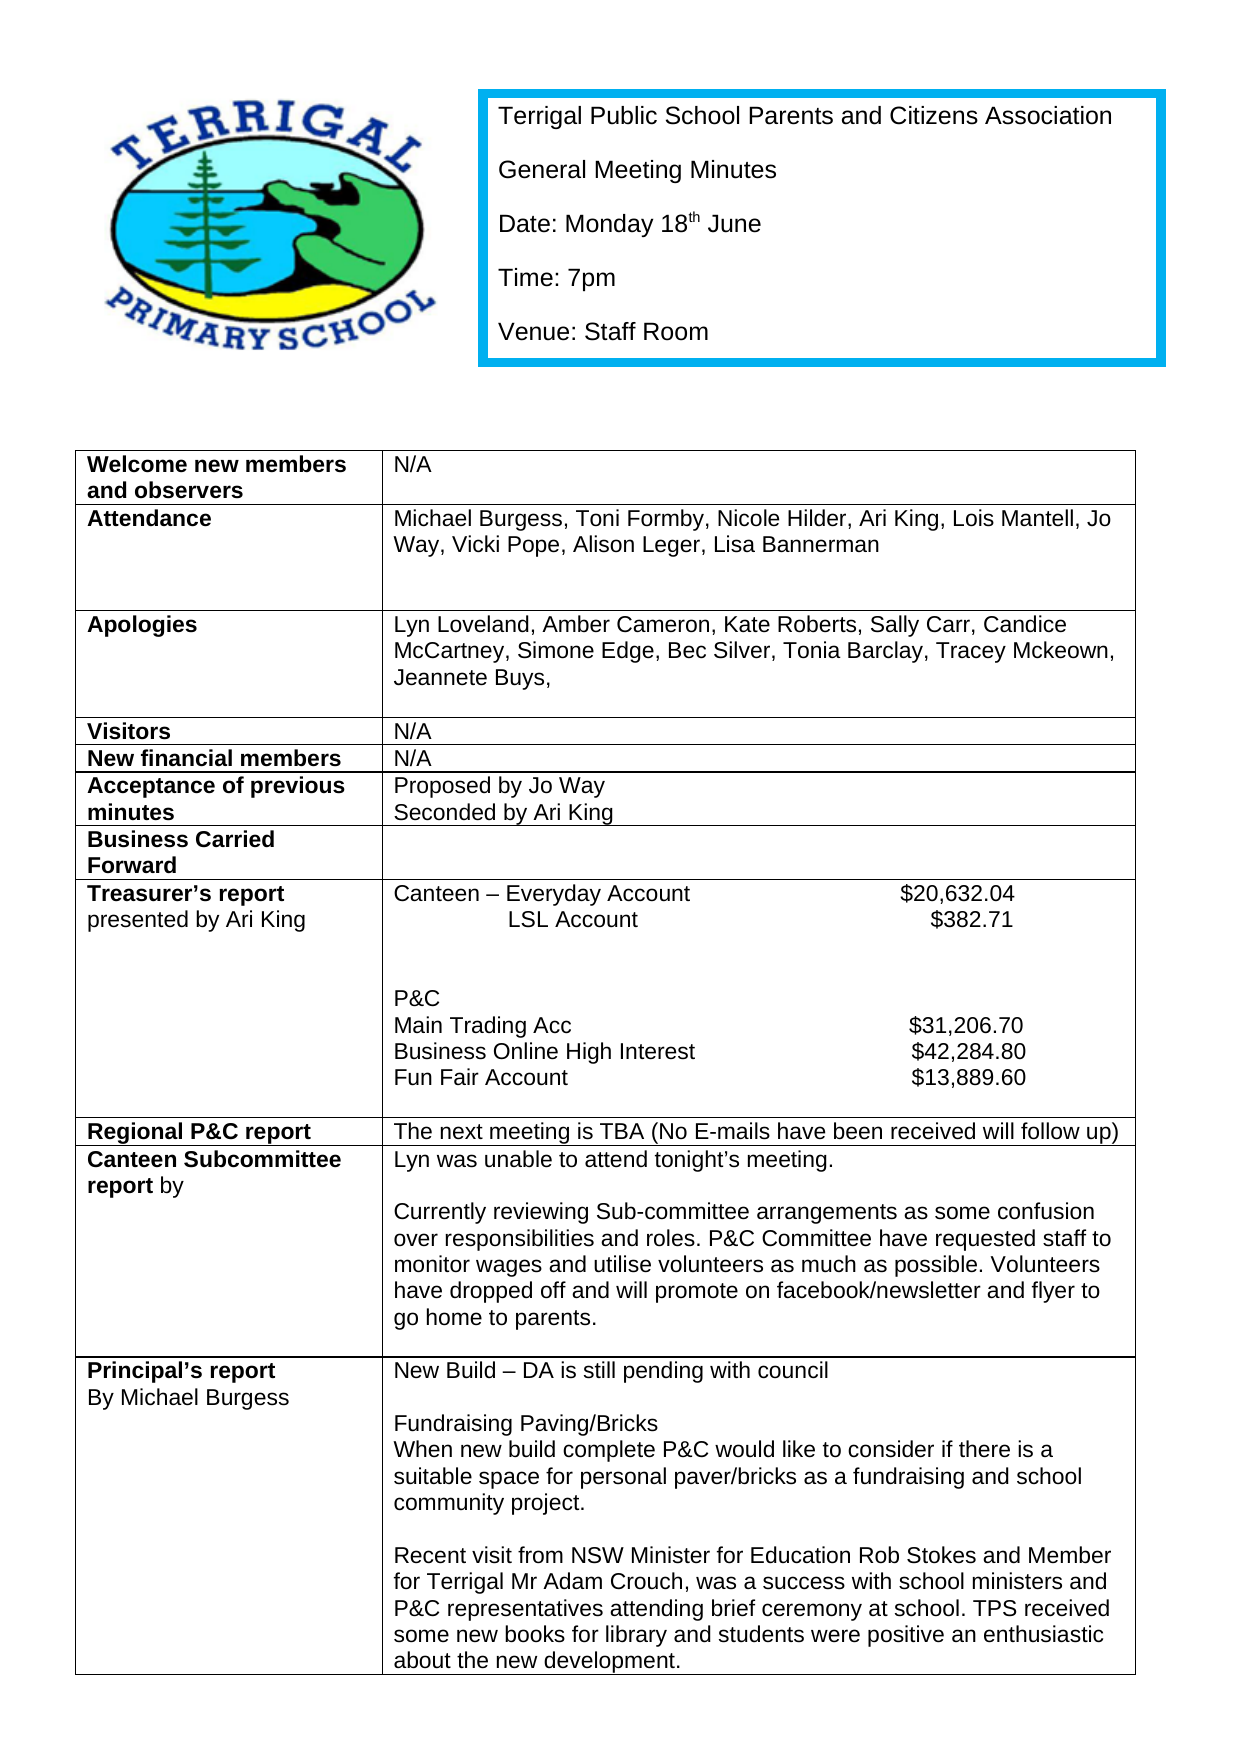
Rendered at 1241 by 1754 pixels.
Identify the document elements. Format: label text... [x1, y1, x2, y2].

table_cell Visitors [76, 718, 382, 744]
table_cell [383, 1358, 1135, 1674]
table_cell Business Carried Forward [76, 826, 382, 879]
table_cell N/A [383, 745, 1135, 771]
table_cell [76, 1358, 382, 1674]
table_cell Canteen Subcommittee report by [76, 1146, 382, 1356]
table_cell Lyn was unable to attend tonight’s meeting. Currently reviewing Sub-committee arrangements as some confusion over responsibilities and roles. P&C Committee have requested staff to monitor wages and utilise volunteers as much as possible. Volunteers have dropped off and will promote on facebook/newsletter and flyer to go home to parents. [383, 1146, 1135, 1356]
table_cell Proposed by Jo Way Seconded by Ari King [383, 773, 1135, 825]
table_cell Lyn Loveland, Amber Cameron, Kate Roberts, Sally Carr, Candice McCartney, Simone Edge, Bec Silver, Tonia Barclay, Tracey Mckeown, Jeannete Buys, [383, 611, 1135, 717]
table_cell Acceptance of previous minutes [76, 773, 382, 825]
table_cell Treasurer’s report presented by Ari King [76, 880, 382, 1117]
table_cell New financial members [76, 745, 382, 771]
table_cell Michael Burgess, Toni Formby, Nicole Hilder, Ari King, Lois Mantell, Jo Way, Vicki Pope, Alison Leger, Lisa Bannerman [383, 505, 1135, 610]
table_cell N/A [383, 718, 1135, 744]
table_header N/A [383, 451, 1135, 504]
table_cell Canteen – Everyday Account $20,632.04 LSL Account $382.71 P&C Main Trading Acc $31,206.70 Business Online High Interest $42,284.80 Fun Fair Account $13,889.60 [383, 880, 1135, 1117]
table_cell [383, 826, 1135, 879]
table_cell Apologies [76, 611, 382, 717]
table_header Welcome new members and observers [76, 451, 382, 504]
table_cell Regional P&C report [76, 1118, 382, 1144]
table_cell The next meeting is TBA (No E-mails have been received will follow up) [383, 1118, 1135, 1144]
picture [75, 75, 461, 372]
table_cell Attendance [76, 505, 382, 610]
